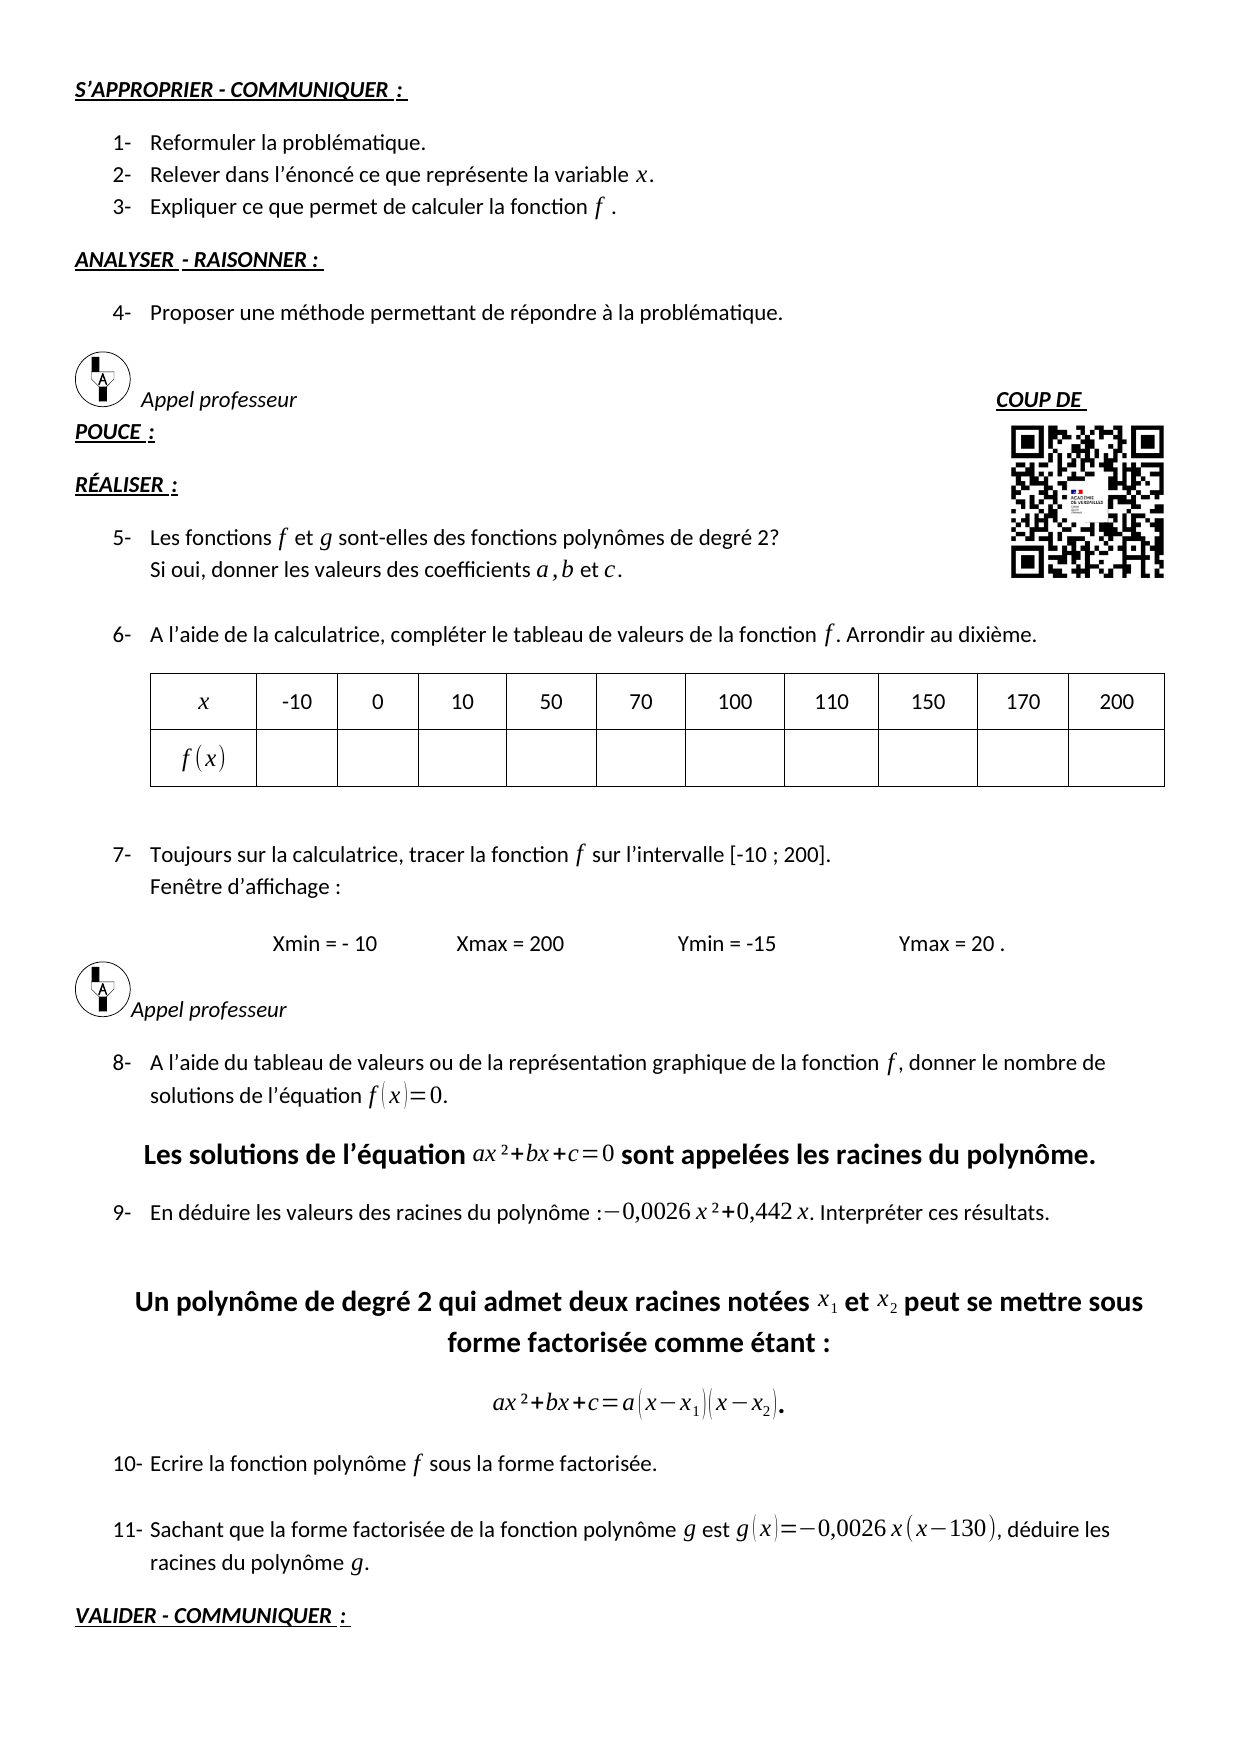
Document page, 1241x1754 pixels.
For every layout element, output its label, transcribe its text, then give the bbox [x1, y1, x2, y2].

table_header -10 [257, 674, 337, 729]
table_cell [507, 730, 596, 786]
text Les solutions de l’équation sont appelées les racines du polynôme. [75, 1136, 1165, 1171]
table_cell [257, 730, 337, 786]
text Appel professeur [75, 961, 1165, 1023]
text RÉALISER : [75, 470, 1165, 498]
list En déduire les valeurs des racines du polynôme :. Interpréter ces résultats. [112, 1198, 1165, 1226]
table_cell [1069, 730, 1164, 786]
text Xmin = - 10 Xmax = 200 Ymin = -15 Ymax = 20 . [112, 929, 1165, 957]
table_header [151, 674, 256, 729]
list Expliquer ce que permet de calculer la fonction . [112, 192, 1165, 220]
table_cell [879, 730, 977, 786]
table_header 10 [419, 674, 506, 729]
list A l’aide de la calculatrice, compléter le tableau de valeurs de la fonction . Arrondir au dixième. [112, 620, 1165, 648]
text Appel professeur COUP DE POUCE : [75, 351, 1165, 445]
table_header 200 [1069, 674, 1164, 729]
list Ecrire la fonction polynôme sous la forme factorisée. [112, 1449, 1165, 1477]
table_cell [597, 730, 685, 786]
list Proposer une méthode permettant de répondre à la problématique. [112, 298, 1165, 326]
table_header 0 [338, 674, 418, 729]
table_cell [419, 730, 506, 786]
text . [112, 1386, 1165, 1423]
table_cell [338, 730, 418, 786]
table_cell [151, 730, 256, 786]
list Si oui, donner les valeurs des coefficients et . [150, 555, 1165, 583]
text Un polynôme de degré 2 qui admet deux racines notées et peut se mettre sous forme factorisée comme étant : [112, 1283, 1165, 1359]
table_header 50 [507, 674, 596, 729]
text ANALYSER - RAISONNER : [75, 245, 1165, 273]
table_header 170 [978, 674, 1068, 729]
table_header 100 [686, 674, 784, 729]
list Les fonctions et sont-elles des fonctions polynômes de degré 2? [112, 523, 1165, 551]
list A l’aide du tableau de valeurs ou de la représentation graphique de la fonction , donner le nombre de solutions de l’équation . [112, 1048, 1165, 1111]
list Sachant que la forme factorisée de la fonction polynôme est , déduire les racines du polynôme . [112, 1513, 1165, 1577]
list Toujours sur la calculatrice, tracer la fonction sur l’intervalle [-10 ; 200]. [112, 840, 1165, 868]
table_cell [978, 730, 1068, 786]
list Fenêtre d’affichage : [150, 872, 1165, 900]
table_header 70 [597, 674, 685, 729]
text VALIDER - COMMUNIQUER : [75, 1602, 1165, 1629]
table_cell [686, 730, 784, 786]
picture [1008, 424, 1166, 580]
table_cell [785, 730, 878, 786]
list Reformuler la problématique. [112, 128, 1165, 156]
list Relever dans l’énoncé ce que représente la variable . [112, 160, 1165, 188]
table_header 110 [785, 674, 878, 729]
table_header 150 [879, 674, 977, 729]
text S’APPROPRIER - COMMUNIQUER : [75, 75, 1165, 103]
